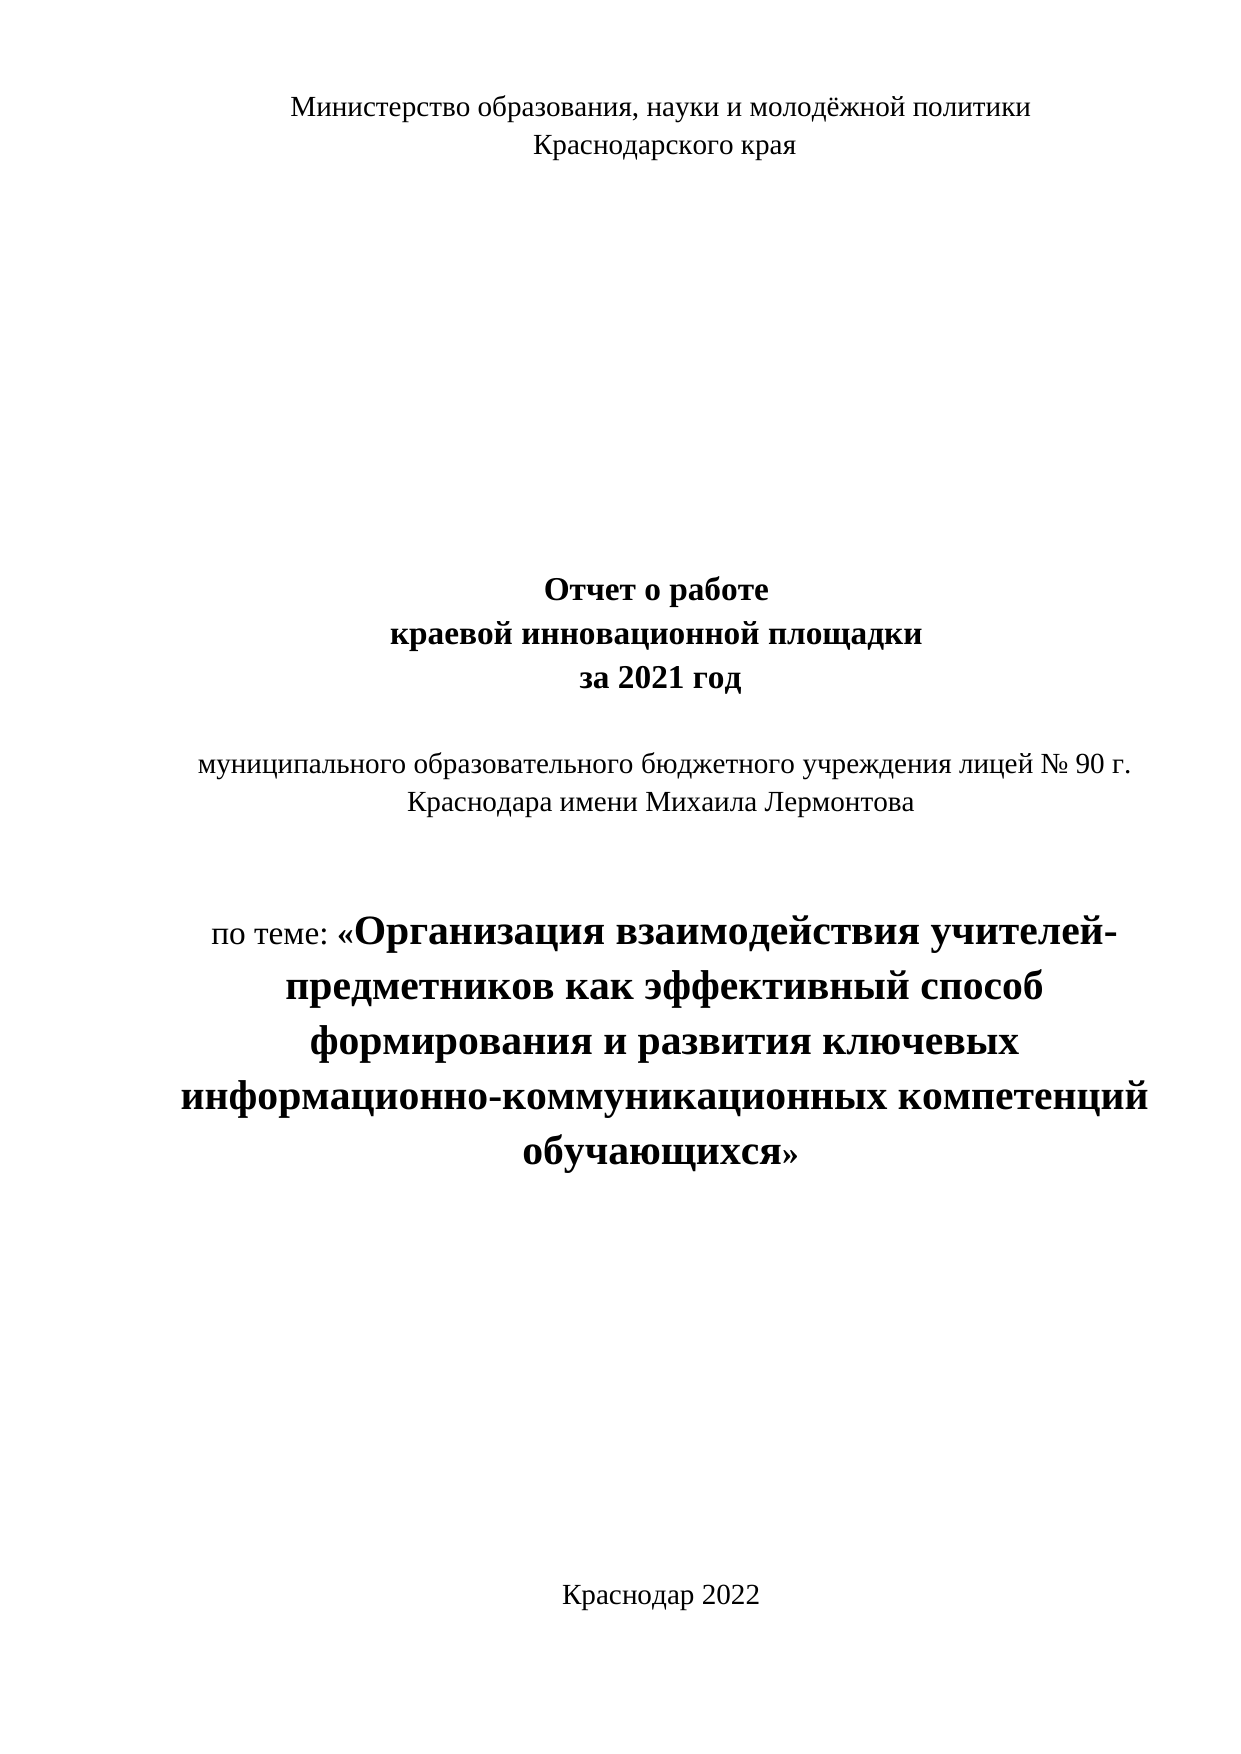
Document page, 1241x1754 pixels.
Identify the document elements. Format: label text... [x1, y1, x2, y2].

text муниципального образовательного бюджетного учреждения лицей № 90 г. Краснодара имени Михаила Лермонтова [148, 746, 1181, 818]
text Отчет о работе [148, 569, 1181, 608]
text краевой инновационной площадки [148, 613, 1181, 652]
text Краснодар 2022 [148, 1577, 1181, 1611]
text Краснодарского края [148, 127, 1181, 161]
text Министерство образования, науки и молодёжной политики [148, 89, 1181, 122]
text за 2021 год [148, 658, 1181, 696]
text по теме: «Организация взаимодействия учителей-предметников как эффективный способ формирования и развития ключевых информационно-коммуникационных компетенций обучающихся» [148, 905, 1181, 1174]
